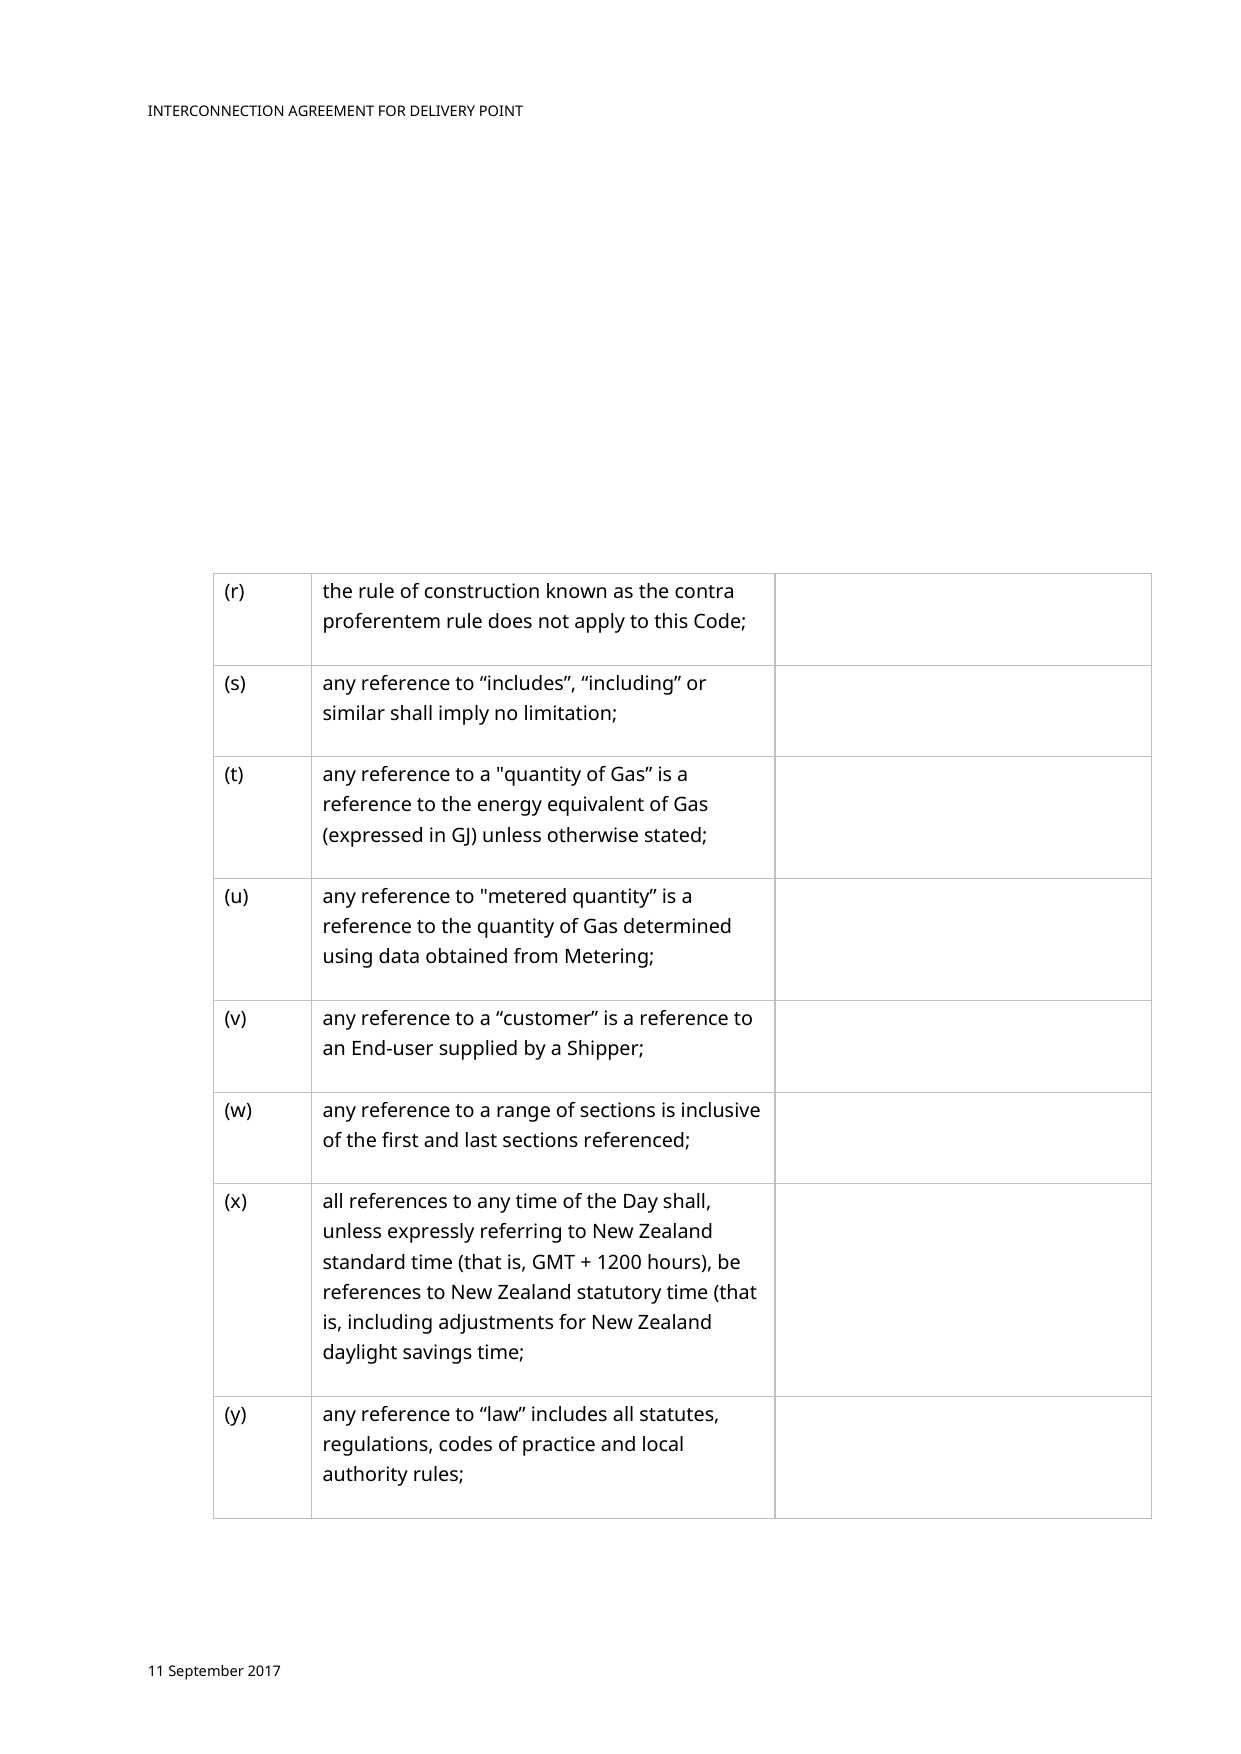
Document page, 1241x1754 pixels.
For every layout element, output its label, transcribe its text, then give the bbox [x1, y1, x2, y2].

table_cell (s) [214, 666, 311, 756]
table_cell (r) [214, 574, 311, 664]
table_cell (y) [214, 1397, 311, 1518]
table_cell any reference to a “customer” is a reference to an End-user supplied by a Shipper; [312, 1001, 774, 1092]
table_cell (t) [214, 757, 311, 878]
table_cell all references to any time of the Day shall, unless expressly referring to New Zealand standard time (that is, GMT + 1200 hours), be references to New Zealand statutory time (that is, including adjustments for New Zealand daylight savings time; [312, 1184, 774, 1396]
table_cell [776, 879, 1151, 1000]
table_cell [776, 1093, 1151, 1183]
table_cell (v) [214, 1001, 311, 1092]
table_cell any reference to a range of sections is inclusive of the first and last sections referenced; [312, 1093, 774, 1183]
table_cell any reference to a "quantity of Gas” is a reference to the energy equivalent of Gas (expressed in GJ) unless otherwise stated; [312, 757, 774, 878]
table_cell [776, 1001, 1151, 1092]
table_cell [776, 666, 1151, 756]
table_cell [776, 1397, 1151, 1518]
table_cell any reference to "metered quantity” is a reference to the quantity of Gas determined using data obtained from Metering; [312, 879, 774, 1000]
table_cell any reference to “law” includes all statutes, regulations, codes of practice and local authority rules; [312, 1397, 774, 1518]
table_cell the rule of construction known as the contra proferentem rule does not apply to this Code; [312, 574, 774, 664]
table_cell [776, 757, 1151, 878]
table_cell (u) [214, 879, 311, 1000]
table_cell [776, 1184, 1151, 1396]
table_cell [776, 574, 1151, 664]
table_cell (x) [214, 1184, 311, 1396]
table_cell (w) [214, 1093, 311, 1183]
table_cell any reference to “includes”, “including” or similar shall imply no limitation; [312, 666, 774, 756]
